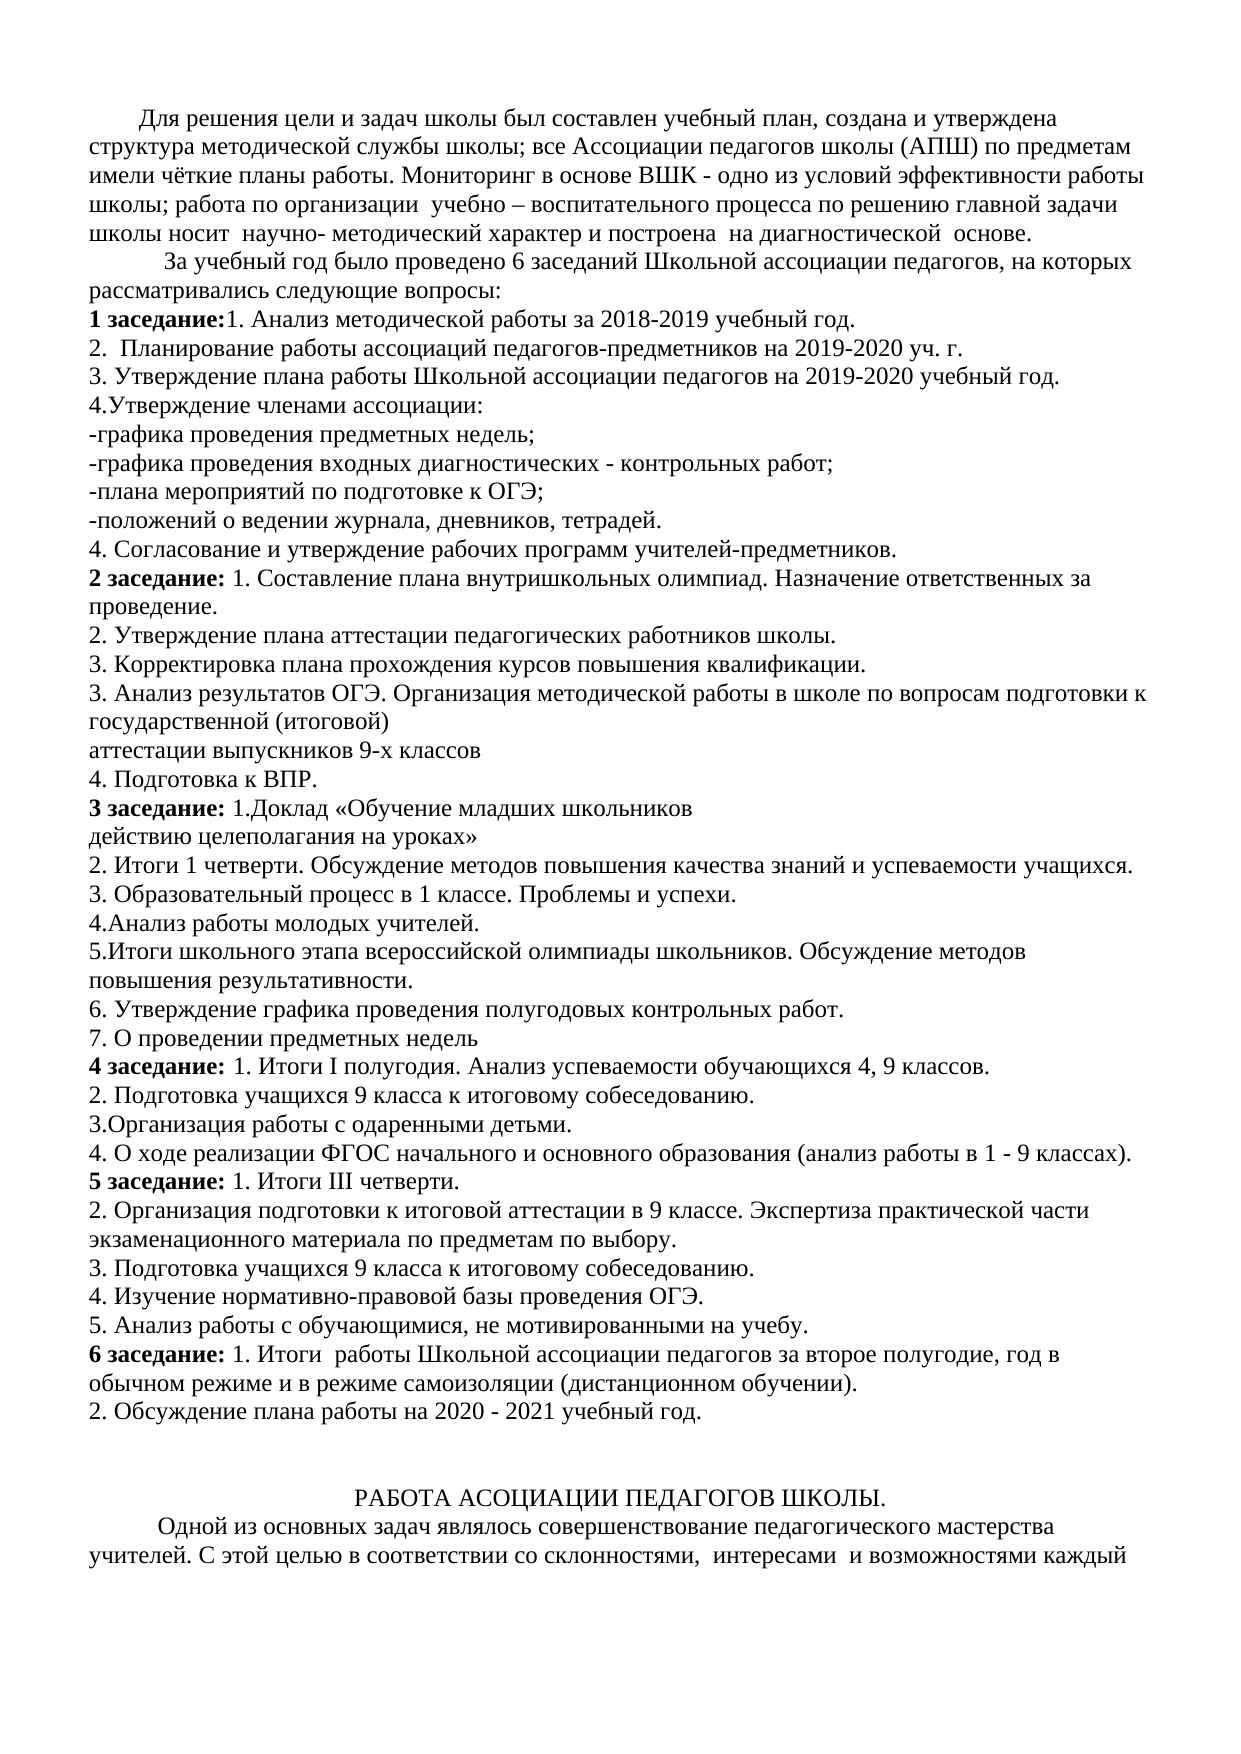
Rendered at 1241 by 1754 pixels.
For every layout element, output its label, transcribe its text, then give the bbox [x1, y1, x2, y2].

text 2. Подготовка учащихся 9 класса к итоговому собеседованию. [89, 1080, 1152, 1109]
text -графика проведения предметных недель; [89, 419, 1152, 448]
text РАБОТА АСОЦИАЦИИ ПЕДАГОГОВ ШКОЛЫ. [89, 1483, 1152, 1511]
text 3. Подготовка учащихся 9 класса к итоговому собеседованию. [89, 1253, 1152, 1281]
text -плана мероприятий по подготовке к ОГЭ; [89, 476, 1152, 505]
text аттестации выпускников 9-х классов [89, 735, 1152, 764]
text 4.Утверждение членами ассоциации: [89, 390, 1152, 419]
text 5. Анализ работы с обучающимися, не мотивированными на учебу. [89, 1310, 1152, 1339]
text 2. Обсуждение плана работы на 2020 - 2021 учебный год. [89, 1396, 1152, 1425]
text 2. Утверждение плана аттестации педагогических работников школы. [89, 620, 1152, 649]
text 2. Планирование работы ассоциаций педагогов-предметников на 2019-2020 уч. г. [89, 333, 1152, 361]
text 4. Подготовка к ВПР. [89, 764, 1152, 793]
text 6. Утверждение графика проведения полугодовых контрольных работ. [89, 994, 1152, 1023]
text 6 заседание: 1. Итоги работы Школьной ассоциации педагогов за второе полугодие, год в обычном режиме и в режиме самоизоляции (дистанционном обучении). [89, 1339, 1152, 1396]
text 3. Анализ результатов ОГЭ. Организация методической работы в школе по вопросам подготовки к государственной (итоговой) [89, 678, 1152, 735]
text 3. Корректировка плана прохождения курсов повышения квалификации. [89, 649, 1152, 678]
text 5.Итоги школьного этапа всероссийской олимпиады школьников. Обсуждение методов повышения результативности. [89, 936, 1152, 994]
text 2. Итоги 1 четверти. Обсуждение методов повышения качества знаний и успеваемости учащихся. [89, 850, 1152, 879]
text 3 заседание: 1.Доклад «Обучение младших школьников [89, 793, 1152, 821]
text 2. Организация подготовки к итоговой аттестации в 9 классе. Экспертиза практической части экзаменационного материала по предметам по выбору. [89, 1195, 1152, 1253]
text Для решения цели и задач школы был составлен учебный план, создана и утверждена структура методической службы школы; все Ассоциации педагогов школы (АПШ) по предметам имели чёткие планы работы. Мониторинг в основе ВШК - одно из условий эффективности работы школы; работа по организации учебно – воспитательного процесса по решению главной задачи школы носит научно- методический характер и построена на диагностической основе. [89, 103, 1152, 246]
text 2 заседание: 1. Составление плана внутришкольных олимпиад. Назначение ответственных за проведение. [89, 563, 1152, 620]
text 4 заседание: 1. Итоги I полугодия. Анализ успеваемости обучающихся 4, 9 классов. [89, 1051, 1152, 1080]
text Одной из основных задач являлось совершенствование педагогического мастерства учителей. С этой целью в соответствии со склонностями, интересами и возможностями каждый [89, 1511, 1152, 1569]
text 5 заседание: 1. Итоги III четверти. [89, 1166, 1152, 1195]
text 4. О ходе реализации ФГОС начального и основного образования (анализ работы в 1 - 9 классах). [89, 1138, 1152, 1166]
text 3. Образовательный процесс в 1 классе. Проблемы и успехи. [89, 879, 1152, 908]
text 4. Изучение нормативно-правовой базы проведения ОГЭ. [89, 1281, 1152, 1310]
text действию целеполагания на уроках» [89, 821, 1152, 850]
text За учебный год было проведено 6 заседаний Школьной ассоциации педагогов, на которых рассматривались следующие вопросы: [89, 246, 1152, 304]
text 3. Утверждение плана работы Школьной ассоциации педагогов на 2019-2020 учебный год. [89, 361, 1152, 390]
text 4.Анализ работы молодых учителей. [89, 908, 1152, 936]
text 7. О проведении предметных недель [89, 1023, 1152, 1051]
text 4. Согласование и утверждение рабочих программ учителей-предметников. [89, 534, 1152, 563]
text -графика проведения входных диагностических - контрольных работ; [89, 448, 1152, 476]
text 3.Организация работы с одаренными детьми. [89, 1109, 1152, 1138]
text -положений о ведении журнала, дневников, тетрадей. [89, 505, 1152, 534]
text 1 заседание:1. Анализ методической работы за 2018-2019 учебный год. [89, 304, 1152, 333]
